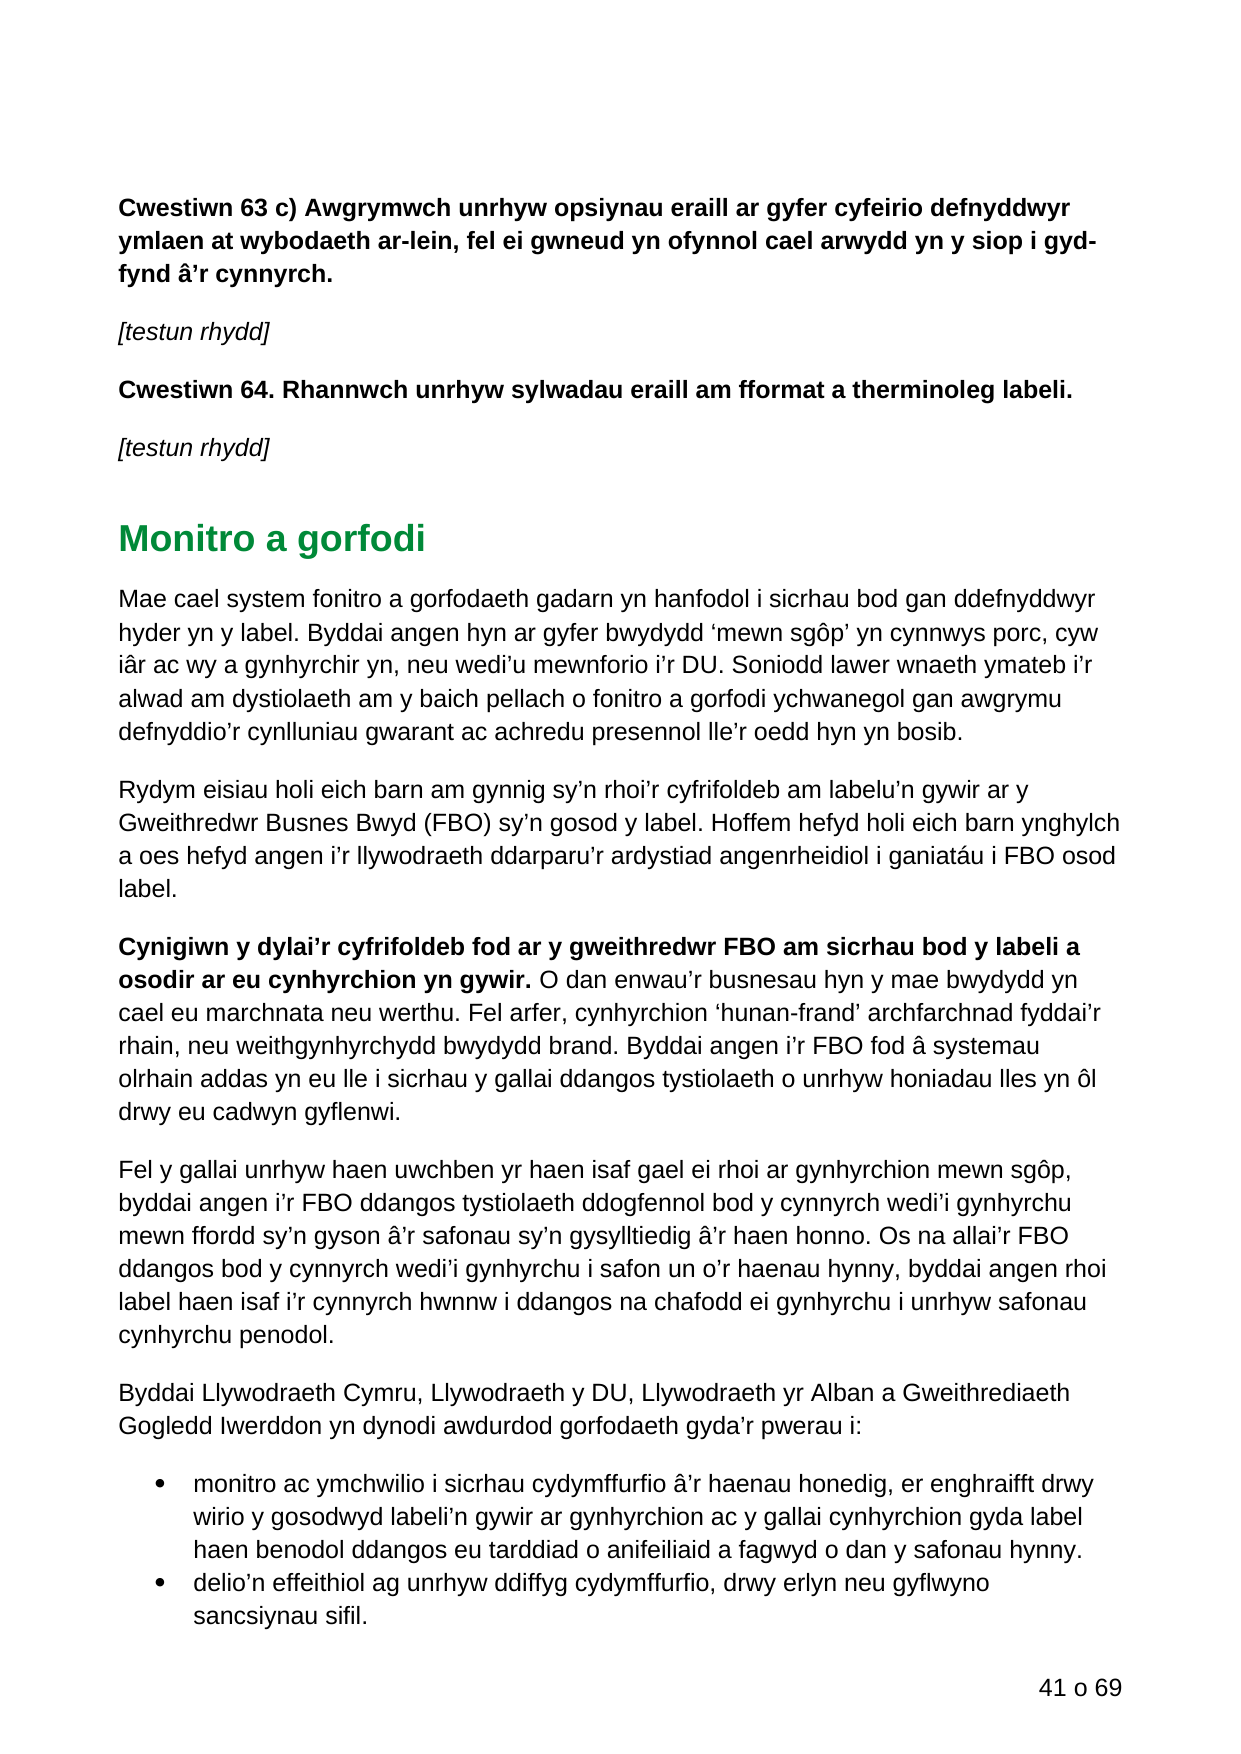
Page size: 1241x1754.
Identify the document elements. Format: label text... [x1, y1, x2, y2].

text Rydym eisiau holi eich barn am gynnig sy’n rhoi’r cyfrifoldeb am labelu’n gywir ar y Gweithredwr Busnes Bwyd (FBO) sy’n gosod y label. Hoffem hefyd holi eich barn ynghylch a oes hefyd angen i’r llywodraeth ddarparu’r ardystiad angenrheidiol i ganiatáu i FBO osod label. [118, 774, 1122, 902]
text Byddai Llywodraeth Cymru, Llywodraeth y DU, Llywodraeth yr Alban a Gweithrediaeth Gogledd Iwerddon yn dynodi awdurdod gorfodaeth gyda’r pwerau i: [118, 1378, 1122, 1440]
text Mae cael system fonitro a gorfodaeth gadarn yn hanfodol i sicrhau bod gan ddefnyddwyr hyder yn y label. Byddai angen hyn ar gyfer bwydydd ‘mewn sgôp’ yn cynnwys porc, cyw iâr ac wy a gynhyrchir yn, neu wedi’u mewnforio i’r DU. Soniodd lawer wnaeth ymateb i’r alwad am dystiolaeth am y baich pellach o fonitro a gorfodi ychwanegol gan awgrymu defnyddio’r cynlluniau gwarant ac achredu presennol lle’r oedd hyn yn bosib. [118, 584, 1122, 745]
text Cynigiwn y dylai’r cyfrifoldeb fod ar y gweithredwr FBO am sicrhau bod y labeli a osodir ar eu cynhyrchion yn gywir. O dan enwau’r busnesau hyn y mae bwydydd yn cael eu marchnata neu werthu. Fel arfer, cynhyrchion ‘hunan-frand’ archfarchnad fyddai’r rhain, neu weithgynhyrchydd bwydydd brand. Byddai angen i’r FBO fod â systemau olrhain addas yn eu lle i sicrhau y gallai ddangos tystiolaeth o unrhyw honiadau lles yn ôl drwy eu cadwyn gyflenwi. [118, 932, 1122, 1126]
list delio’n effeithiol ag unrhyw ddiffyg cydymffurfio, drwy erlyn neu gyflwyno sancsiynau sifil. [156, 1568, 1122, 1630]
text Fel y gallai unrhyw haen uwchben yr haen isaf gael ei rhoi ar gynhyrchion mewn sgôp, byddai angen i’r FBO ddangos tystiolaeth ddogfennol bod y cynnyrch wedi’i gynhyrchu mewn ffordd sy’n gyson â’r safonau sy’n gysylltiedig â’r haen honno. Os na allai’r FBO ddangos bod y cynnyrch wedi’i gynhyrchu i safon un o’r haenau hynny, byddai angen rhoi label haen isaf i’r cynnyrch hwnnw i ddangos na chafodd ei gynhyrchu i unrhyw safonau cynhyrchu penodol. [118, 1155, 1122, 1349]
text Cwestiwn 63 c) Awgrymwch unrhyw opsiynau eraill ar gyfer cyfeirio defnyddwyr ymlaen at wybodaeth ar-lein, fel ei gwneud yn ofynnol cael arwydd yn y siop i gyd-fynd â’r cynnyrch. [118, 193, 1122, 288]
list monitro ac ymchwilio i sicrhau cydymffurfio â’r haenau honedig, er enghraifft drwy wirio y gosodwyd labeli’n gywir ar gynhyrchion ac y gallai cynhyrchion gyda label haen benodol ddangos eu tarddiad o anifeiliaid a fagwyd o dan y safonau hynny. [156, 1469, 1122, 1564]
subtitle Monitro a gorfodi [118, 516, 1122, 559]
text [testun rhydd] [118, 433, 1122, 462]
text [testun rhydd] [118, 317, 1122, 346]
text Cwestiwn 64. Rhannwch unrhyw sylwadau eraill am fformat a therminoleg labeli. [118, 375, 1122, 404]
